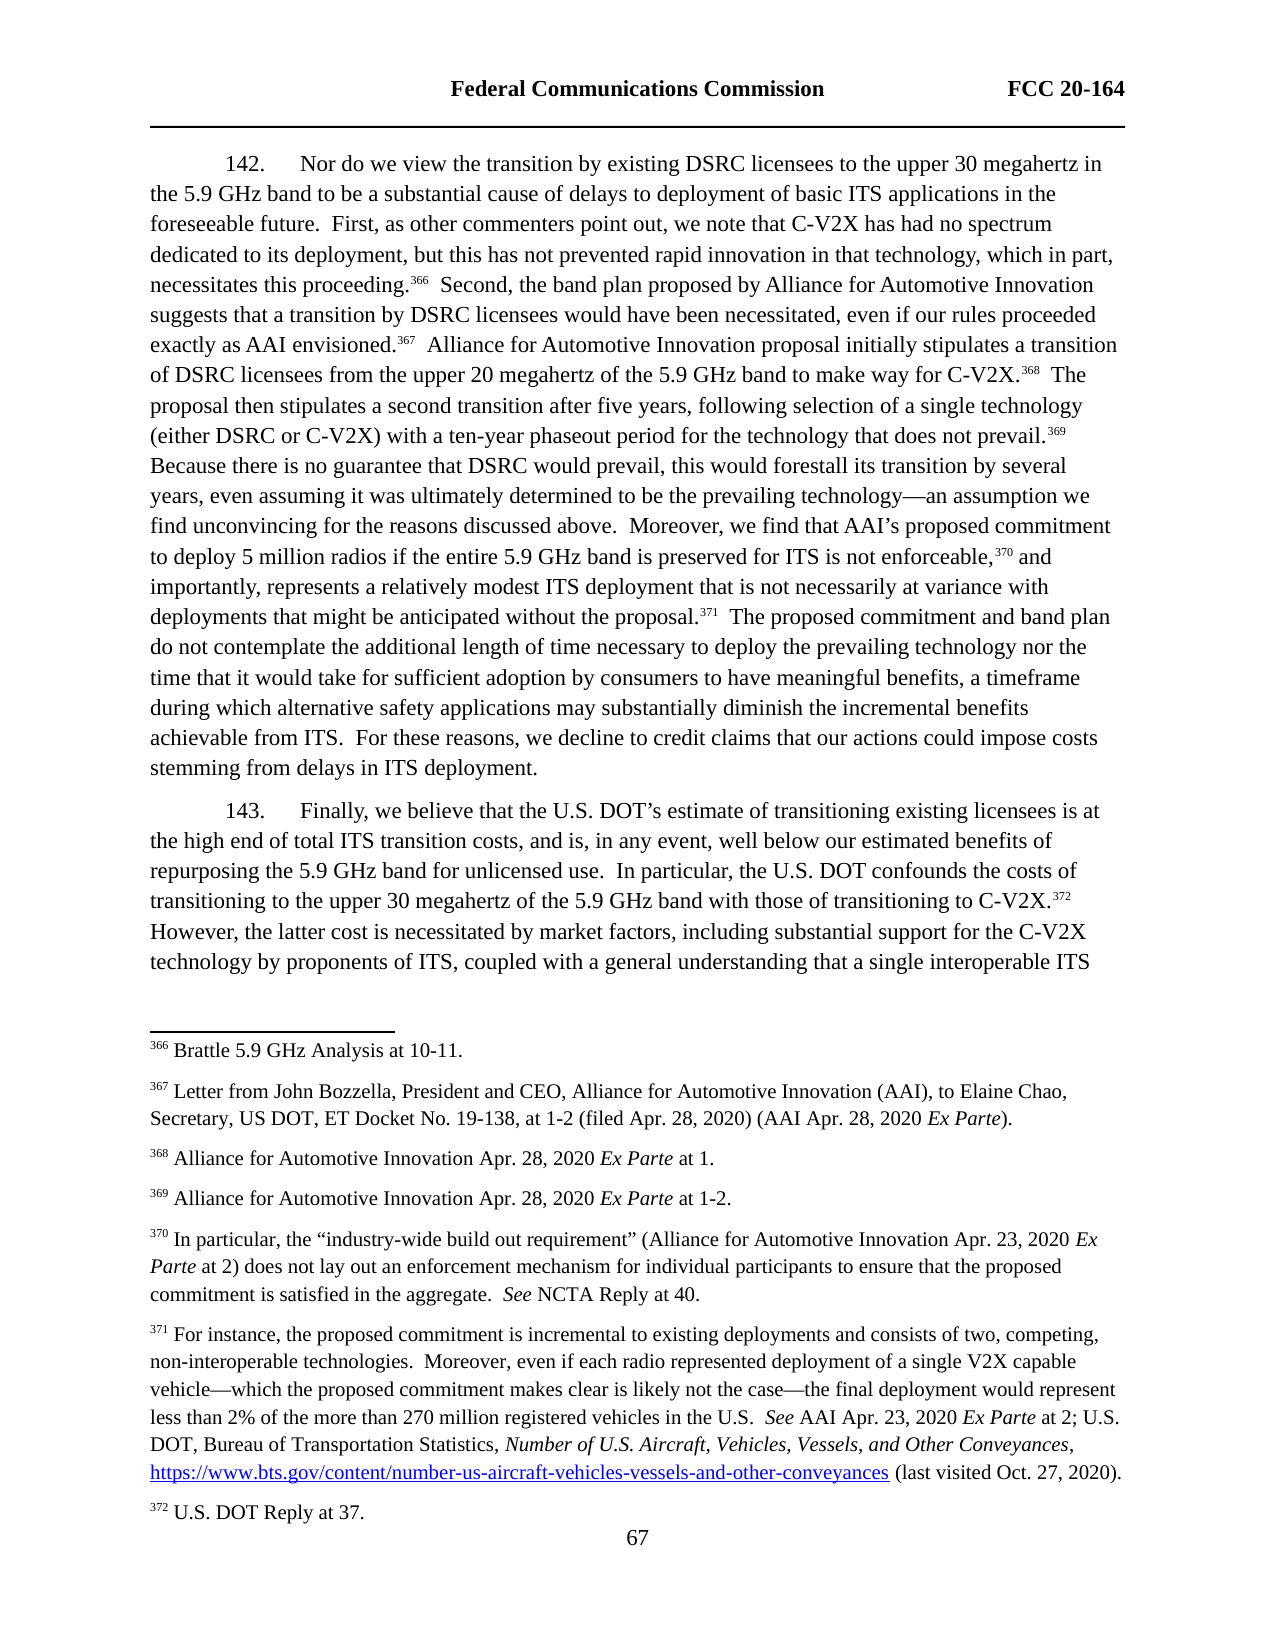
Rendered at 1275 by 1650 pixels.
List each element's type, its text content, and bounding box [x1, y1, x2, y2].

text Nor do we view the transition by existing DSRC licensees to the upper 30 megahertz in the 5.9 GHz band to be a substantial cause of delays to deployment of basic ITS applications in the foreseeable future. First, as other commenters point out, we note that C-V2X has had no spectrum dedicated to its deployment, but this has not prevented rapid innovation in that technology, which in part, necessitates this proceeding. Second, the band plan proposed by Alliance for Automotive Innovation suggests that a transition by DSRC licensees would have been necessitated, even if our rules proceeded exactly as AAI envisioned. Alliance for Automotive Innovation proposal initially stipulates a transition of DSRC licensees from the upper 20 megahertz of the 5.9 GHz band to make way for C-V2X. The proposal then stipulates a second transition after five years, following selection of a single technology (either DSRC or C-V2X) with a ten-year phaseout period for the technology that does not prevail. Because there is no guarantee that DSRC would prevail, this would forestall its transition by several years, even assuming it was ultimately determined to be the prevailing technology—an assumption we find unconvincing for the reasons discussed above. Moreover, we find that AAI’s proposed commitment to deploy 5 million radios if the entire 5.9 GHz band is preserved for ITS is not enforceable, and importantly, represents a relatively modest ITS deployment that is not necessarily at variance with deployments that might be anticipated without the proposal. The proposed commitment and band plan do not contemplate the additional length of time necessary to deploy the prevailing technology nor the time that it would take for sufficient adoption by consumers to have meaningful benefits, a timeframe during which alternative safety applications may substantially diminish the incremental benefits achievable from ITS. For these reasons, we decline to credit claims that our actions could impose costs stemming from delays in ITS deployment. [150, 150, 1125, 781]
text Finally, we believe that the U.S. DOT’s estimate of transitioning existing licensees is at the high end of total ITS transition costs, and is, in any event, well below our estimated benefits of repurposing the 5.9 GHz band for unlicensed use. In particular, the U.S. DOT confounds the costs of transitioning to the upper 30 megahertz of the 5.9 GHz band with those of transitioning to C-V2X. However, the latter cost is necessitated by market factors, including substantial support for the C-V2X technology by proponents of ITS, coupled with a general understanding that a single interoperable ITS standard best promotes public safety. Moreover, existing DSRC licensees have recently begun to employ C-V2X on an experimental basis, telling us that the transition to C-V2X is already ongoing. Thus, we view it as inappropriate to include as part of the transition calculation, costs of transitioning to C-V2X. Additionally, in general, expenses on research, development, and testing referenced by ITS proponents represent typical examples of sunk costs that are irrecoverable irrespective of any action that we take. Specifically, we agree with comments noting that expenses on grants and research projects referenced by the U.S. DOT, represent typical examples of such sunk costs, which we decline to recognize. [150, 797, 1125, 974]
